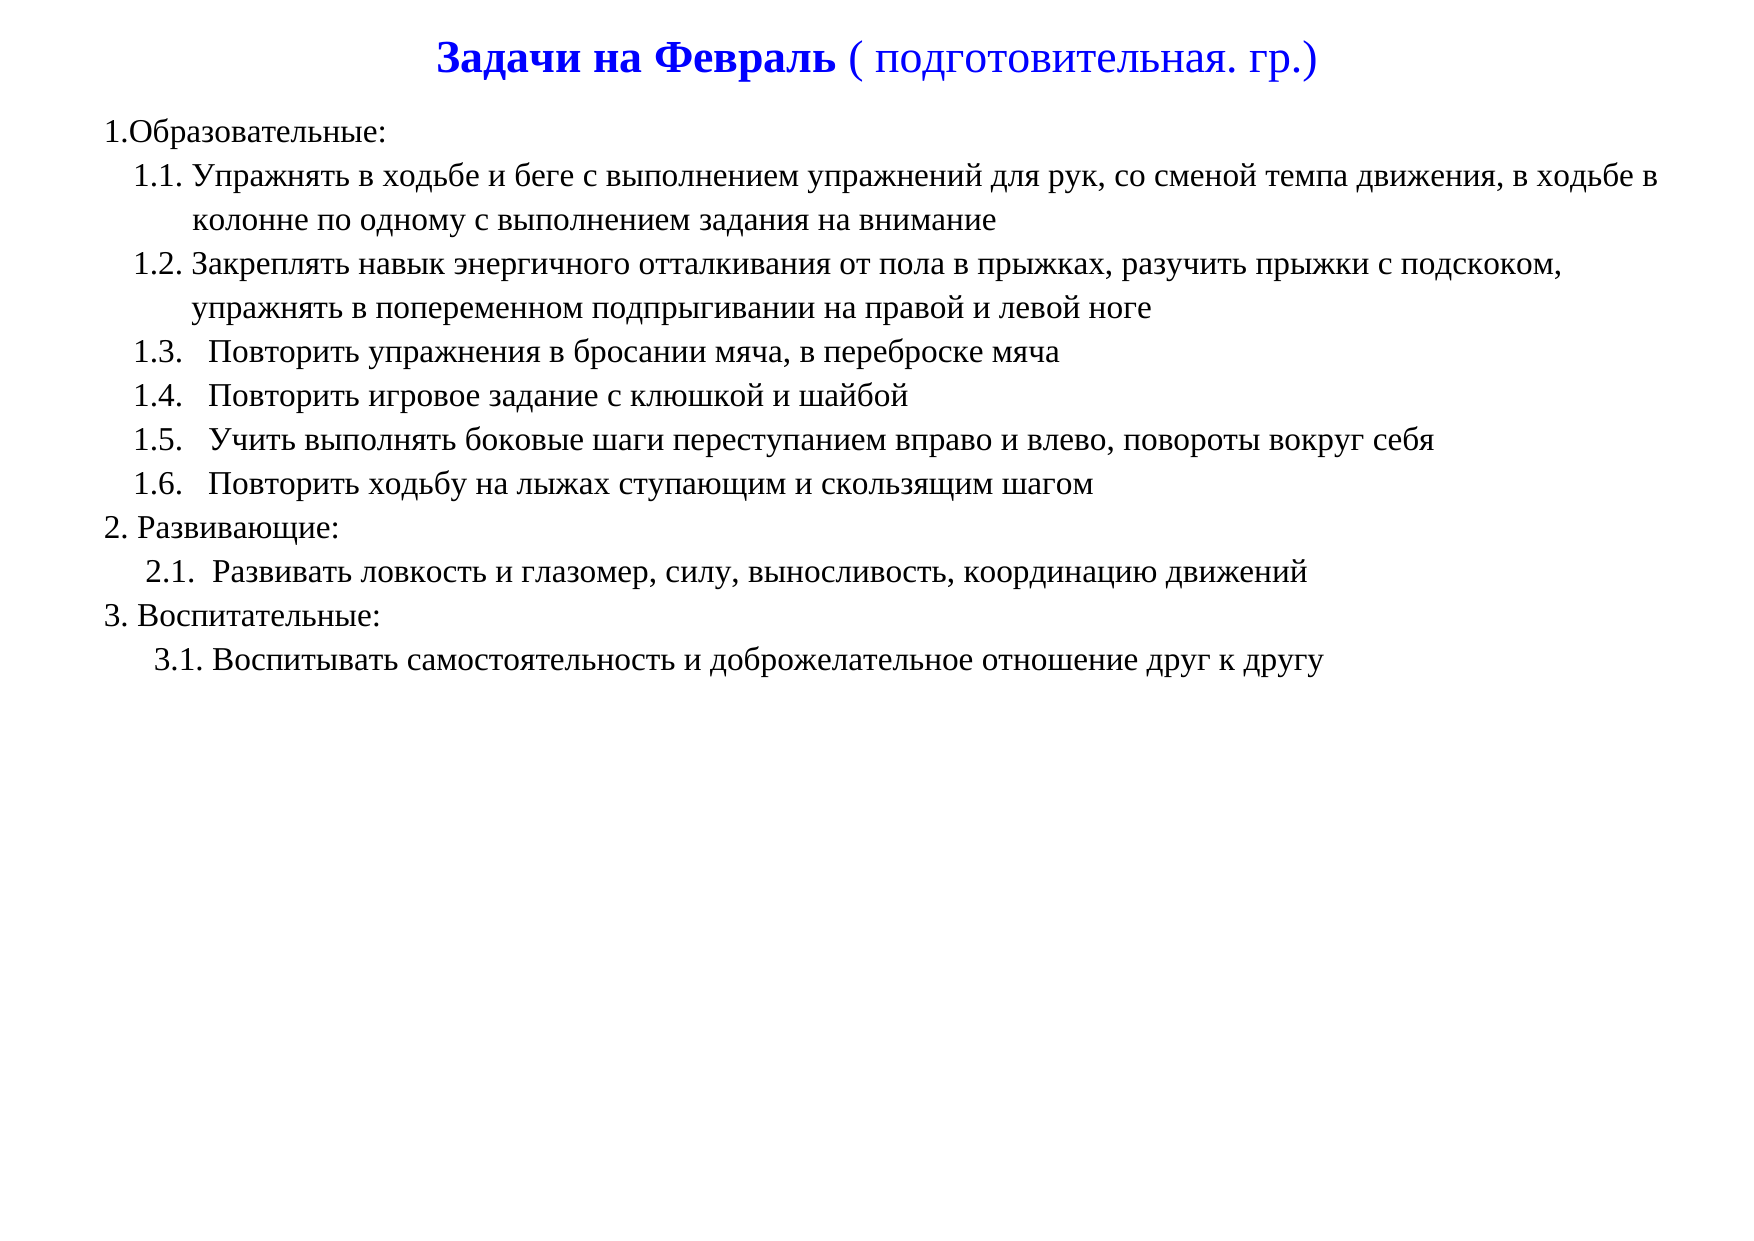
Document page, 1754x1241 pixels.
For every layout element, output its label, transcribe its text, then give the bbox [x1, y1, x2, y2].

text упражнять в попеременном подпрыгивании на правой и левой ноге [133, 287, 1695, 326]
list Повторить игровое задание с клюшкой и шайбой [133, 375, 1695, 414]
list 3. Воспитательные: [103, 596, 1695, 634]
list Учить выполнять боковые шаги переступанием вправо и влево, повороты вокруг себя [133, 419, 1695, 458]
list Повторить упражнения в бросании мяча, в переброске мяча [133, 331, 1695, 369]
text 1.1. Упражнять в ходьбе и беге с выполнением упражнений для рук, со сменой темпа движения, в ходьбе в колонне по одному с выполнением задания на внимание [133, 155, 1695, 237]
list 3.1. Воспитывать самостоятельность и доброжелательное отношение друг к другу [103, 640, 1695, 678]
list 2. Развивающие: [103, 507, 1695, 546]
text 1.Образовательные: [103, 111, 1695, 149]
text Задачи на Февраль ( подготовительная. гр.) [59, 29, 1695, 82]
list 2.1. Развивать ловкость и глазомер, силу, выносливость, координацию движений [103, 552, 1695, 590]
list Повторить ходьбу на лыжах ступающим и скользящим шагом [133, 463, 1695, 502]
text 1.2. Закреплять навык энергичного отталкивания от пола в прыжках, разучить прыжки с подскоком, [133, 243, 1695, 281]
